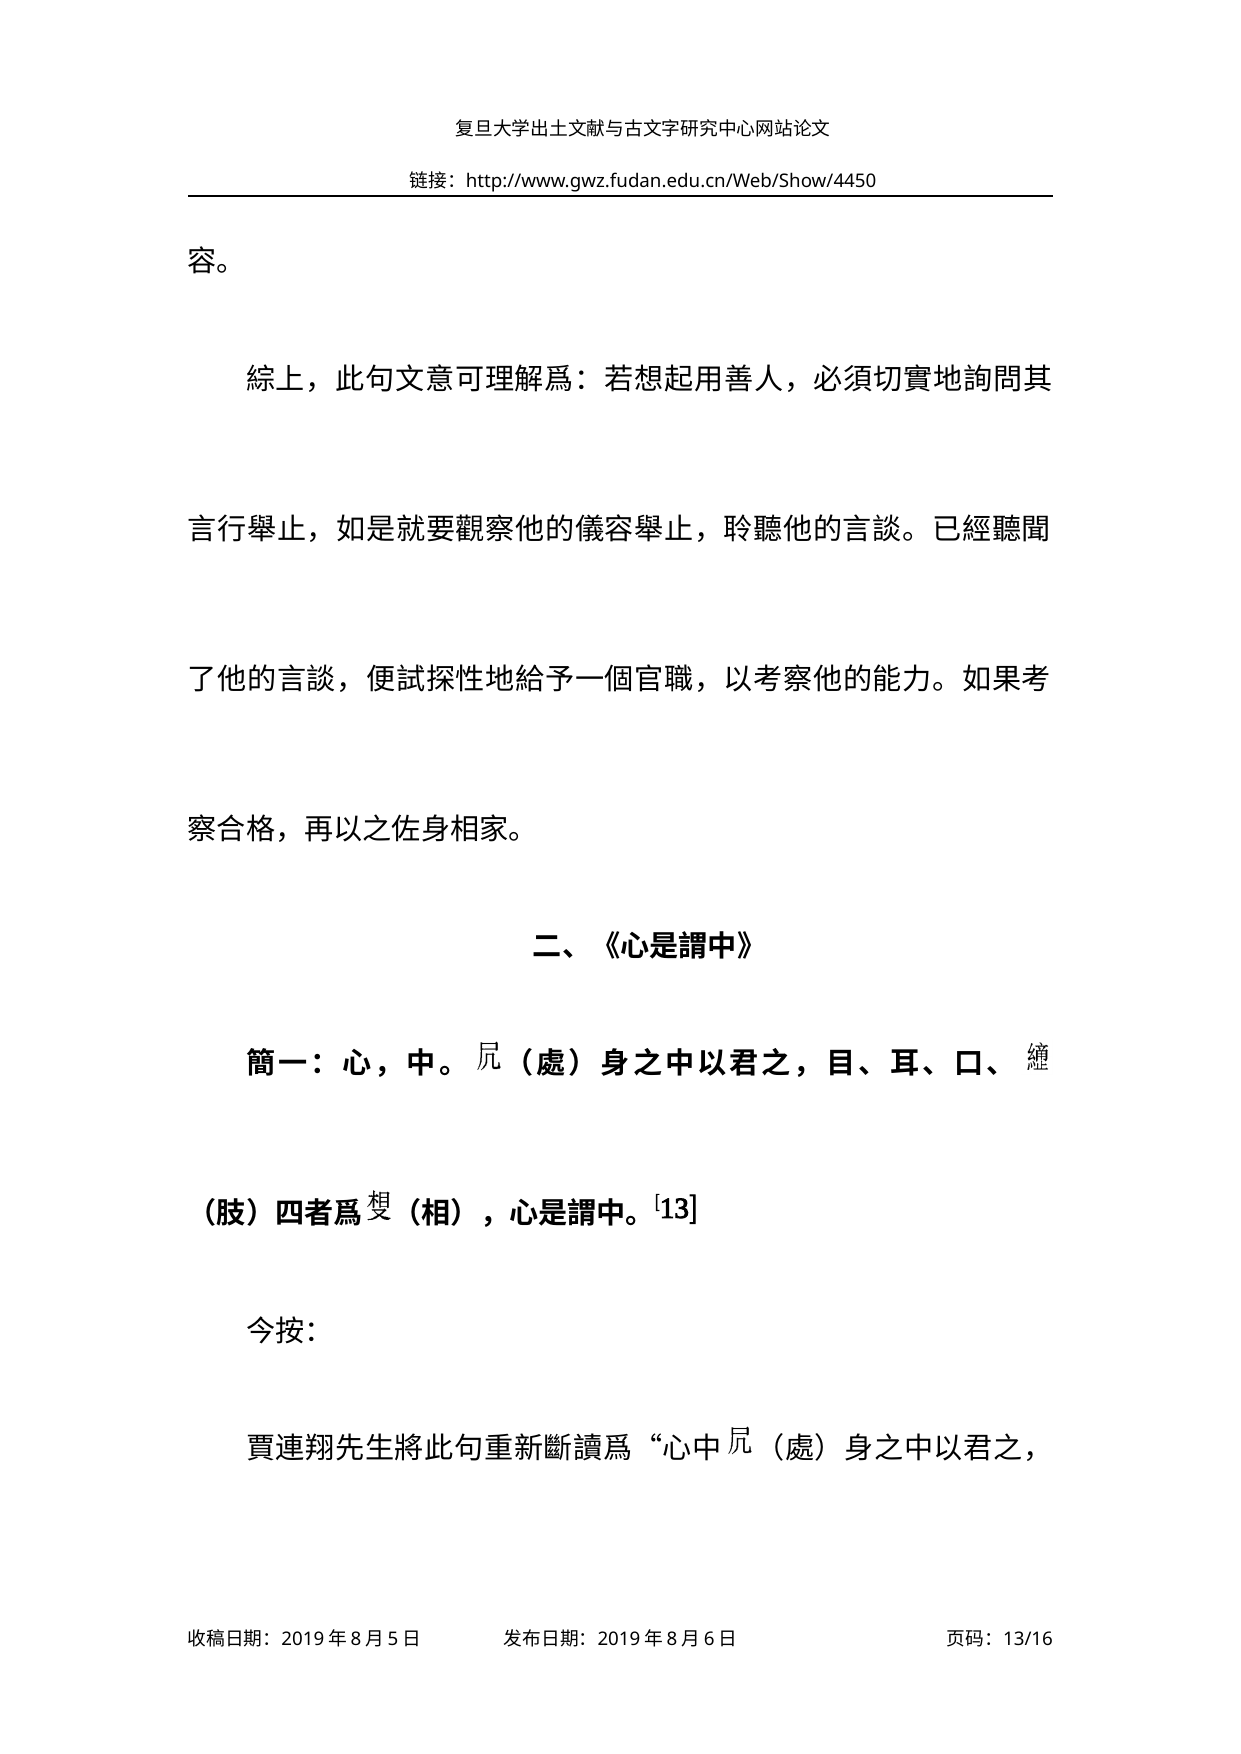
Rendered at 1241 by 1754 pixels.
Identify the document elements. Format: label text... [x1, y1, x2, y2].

text 簡一：心，中。（處）身之中以君之，目、耳、口、（肢）四者爲（相），心是謂中。 [187, 1023, 1053, 1248]
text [187, 222, 1053, 297]
picture [471, 1039, 505, 1075]
text 綜上，此句文意可理解爲：若想起用善人，必須切實地詢問其言行舉止，如是就要觀察他的儀容舉止，聆聽他的言談。已經聽聞了他的言談，便試探性地給予一個官職，以考察他的能力。如果考察合格，再以之佐身相家。 [187, 339, 1053, 864]
text 二、《心是謂中》 [187, 906, 1053, 981]
picture [1020, 1039, 1053, 1075]
picture [722, 1423, 756, 1459]
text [187, 1408, 1053, 1483]
text 今按： [187, 1291, 1053, 1366]
picture [362, 1189, 393, 1225]
